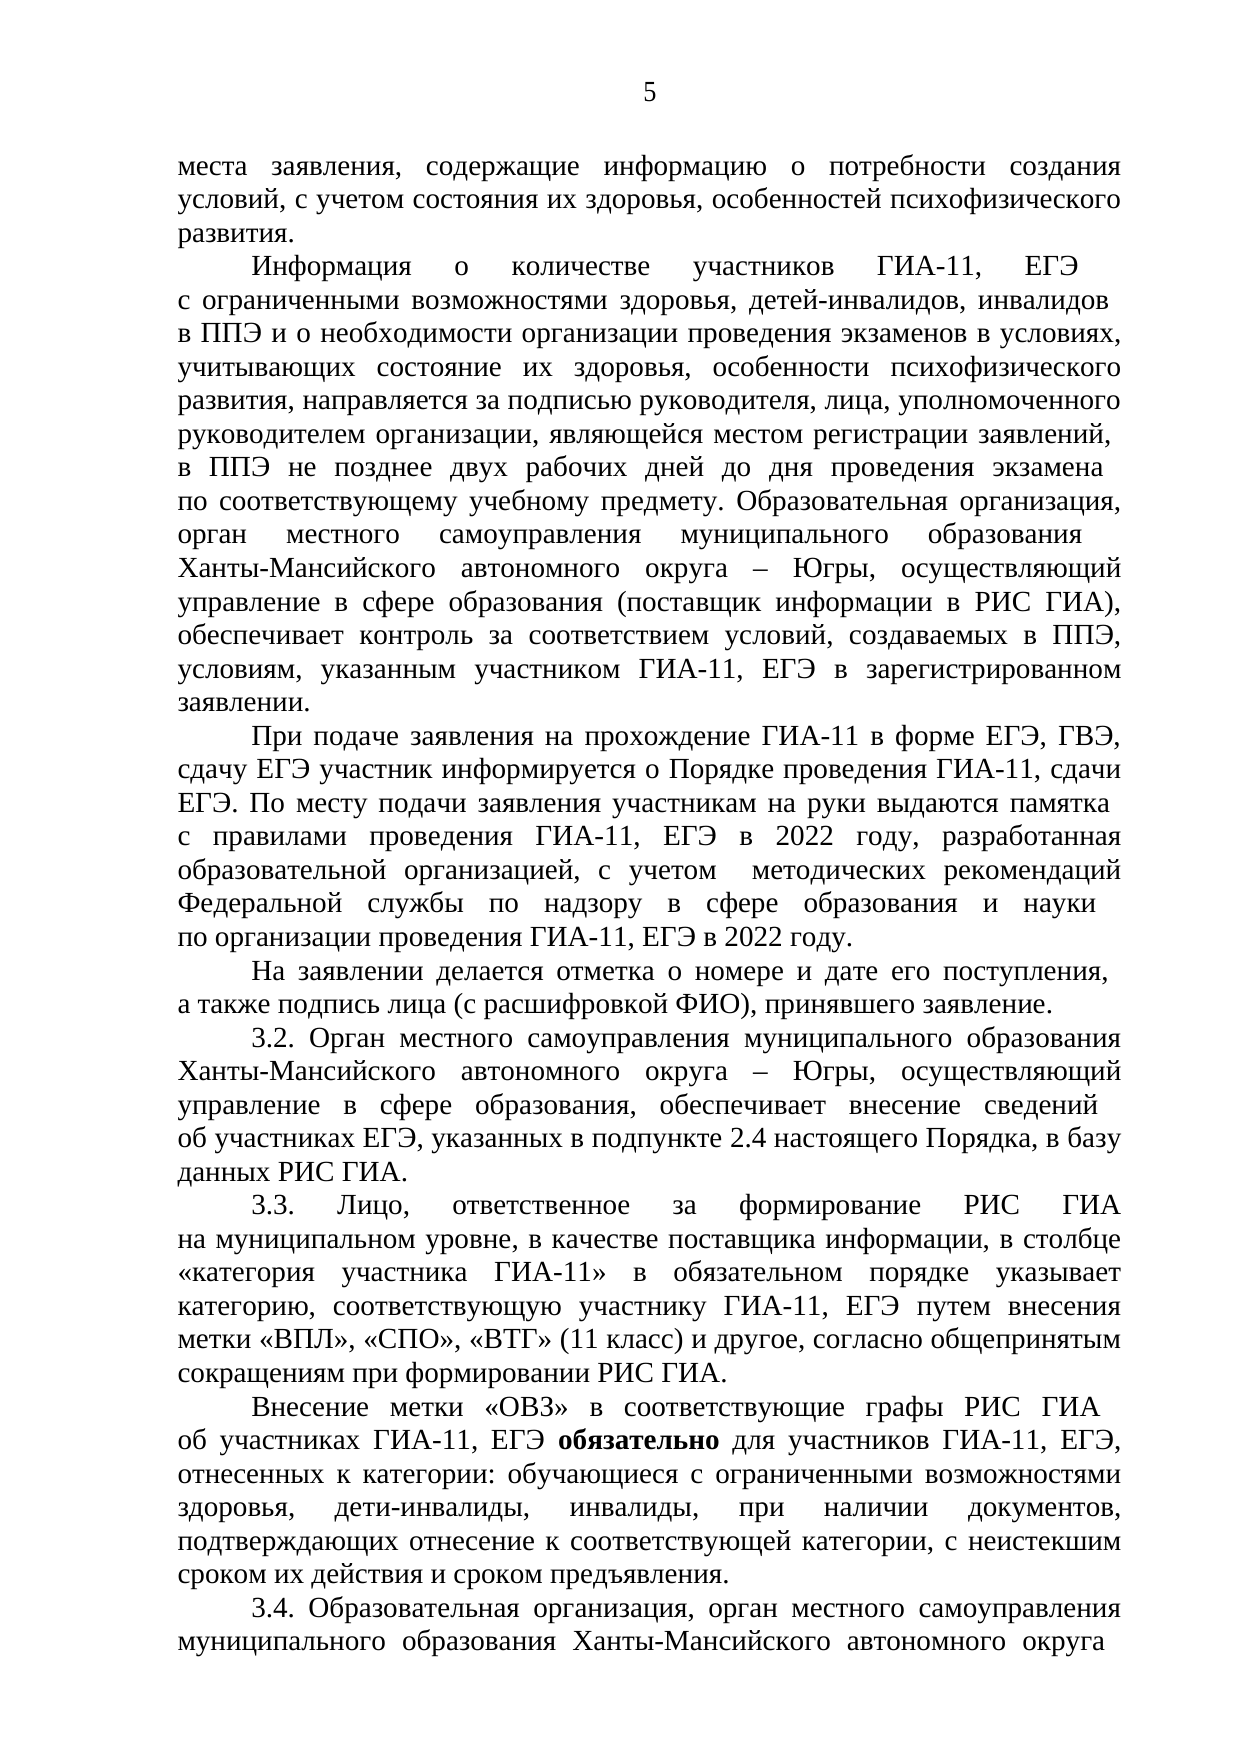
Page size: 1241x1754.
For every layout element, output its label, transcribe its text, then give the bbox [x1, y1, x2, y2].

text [177, 1590, 1122, 1657]
text 3.2. Орган местного самоуправления муниципального образования Ханты-Мансийского автономного округа – Югры, осуществляющий управление в сфере образования, обеспечивает внесение сведений об участниках ЕГЭ, указанных в подпункте 2.4 настоящего Порядка, в базу данных РИС ГИА. [177, 1020, 1122, 1187]
text 3.3. Лицо, ответственное за формирование РИС ГИА на муниципальном уровне, в качестве поставщика информации, в столбце «категория участника ГИА-11» в обязательном порядке указывает категорию, соответствующую участнику ГИА-11, ЕГЭ путем внесения метки «ВПЛ», «СПО», «ВТГ» (11 класс) и другое, согласно общепринятым сокращениям при формировании РИС ГИА. [177, 1187, 1122, 1389]
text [177, 148, 1122, 248]
text При подаче заявления на прохождение ГИА-11 в форме ЕГЭ, ГВЭ, сдачу ЕГЭ участник информируется о Порядке проведения ГИА-11, сдачи ЕГЭ. По месту подачи заявления участникам на руки выдаются памятка с правилами проведения ГИА-11, ЕГЭ в 2022 году, разработанная образовательной организацией, с учетом методических рекомендаций Федеральной службы по надзору в сфере образования и науки по организации проведения ГИА-11, ЕГЭ в 2022 году. [177, 718, 1122, 953]
text Информация о количестве участников ГИА-11, ЕГЭ с ограниченными возможностями здоровья, детей-инвалидов, инвалидов в ППЭ и о необходимости организации проведения экзаменов в условиях, учитывающих состояние их здоровья, особенности психофизического развития, направляется за подписью руководителя, лица, уполномоченного руководителем организации, являющейся местом регистрации заявлений, в ППЭ не позднее двух рабочих дней до дня проведения экзамена по соответствующему учебному предмету. Образовательная организация, орган местного самоуправления муниципального образования Ханты-Мансийского автономного округа – Югры, осуществляющий управление в сфере образования (поставщик информации в РИС ГИА), обеспечивает контроль за соответствием условий, создаваемых в ППЭ, условиям, указанным участником ГИА-11, ЕГЭ в зарегистрированном заявлении. [177, 248, 1122, 718]
text Внесение метки «ОВЗ» в соответствующие графы РИС ГИА об участниках ГИА-11, ЕГЭ обязательно для участников ГИА-11, ЕГЭ, отнесенных к категории: обучающиеся с ограниченными возможностями здоровья, дети-инвалиды, инвалиды, при наличии документов, подтверждающих отнесение к соответствующей категории, с неистекшим сроком их действия и сроком предъявления. [177, 1389, 1122, 1590]
text На заявлении делается отметка о номере и дате его поступления, а также подпись лица (с расшифровкой ФИО), принявшего заявление. [177, 953, 1122, 1020]
